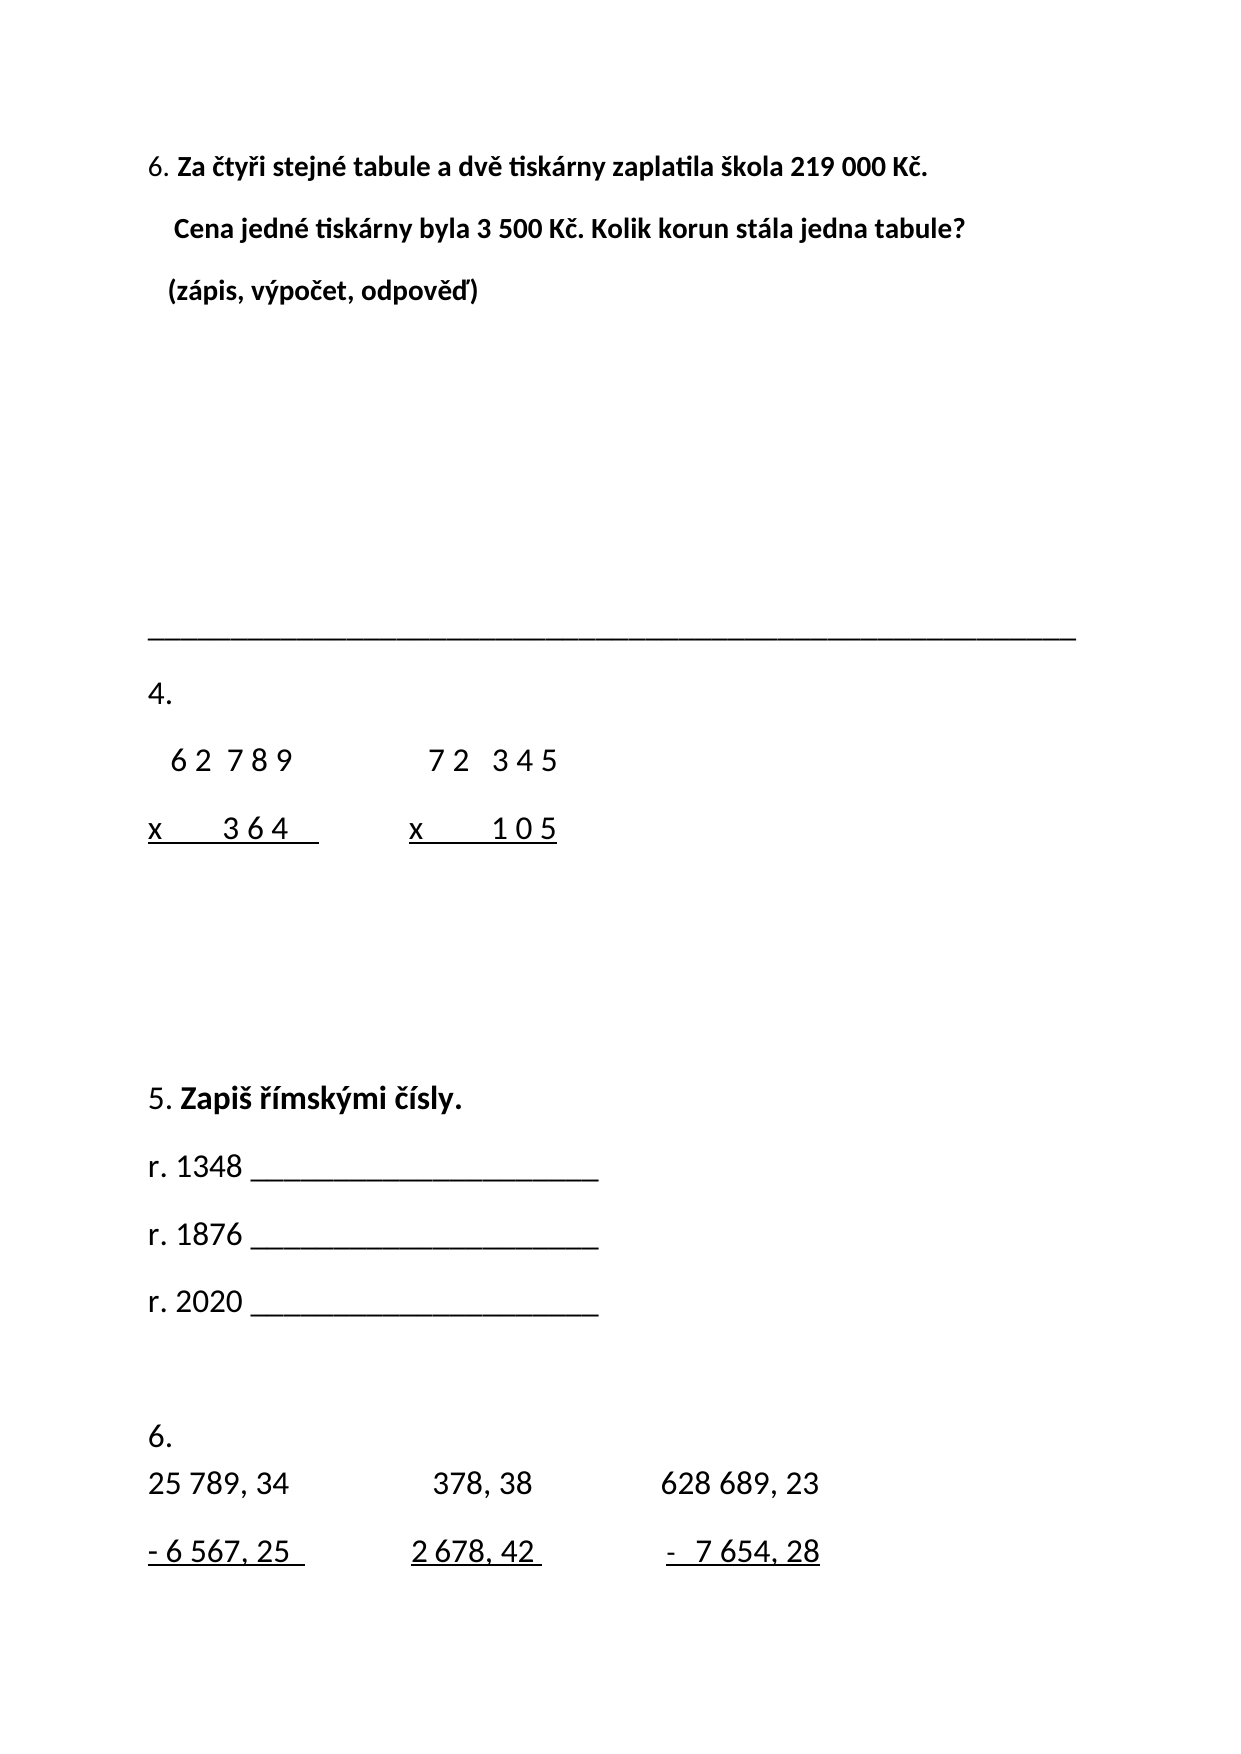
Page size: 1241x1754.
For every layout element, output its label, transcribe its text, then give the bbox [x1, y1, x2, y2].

text r. 1348 _____________________ [148, 1145, 1093, 1186]
text - 6 567, 25 2 678, 42 - 7 654, 28 [148, 1530, 1093, 1570]
text r. 2020 _____________________ [148, 1280, 1093, 1321]
text Cena jedné tiskárny byla 3 500 Kč. Kolik korun stála jedna tabule? [148, 210, 1093, 246]
text 4. [148, 672, 1093, 712]
text 6. 25 789, 34 378, 38 628 689, 23 [148, 1415, 1093, 1503]
text 5. Zapiš římskými čísly. [148, 1077, 1093, 1118]
text r. 1876 _____________________ [148, 1212, 1093, 1253]
text (zápis, výpočet, odpověď) [148, 272, 1093, 307]
text x 3 6 4 x 1 0 5 [148, 807, 1093, 848]
text 6. Za čtyři stejné tabule a dvě tiskárny zaplatila škola 219 000 Kč. [148, 148, 1093, 183]
text 6 2 7 8 9 7 2 3 4 5 [148, 739, 1093, 780]
text ________________________________________________________ [148, 604, 1093, 645]
